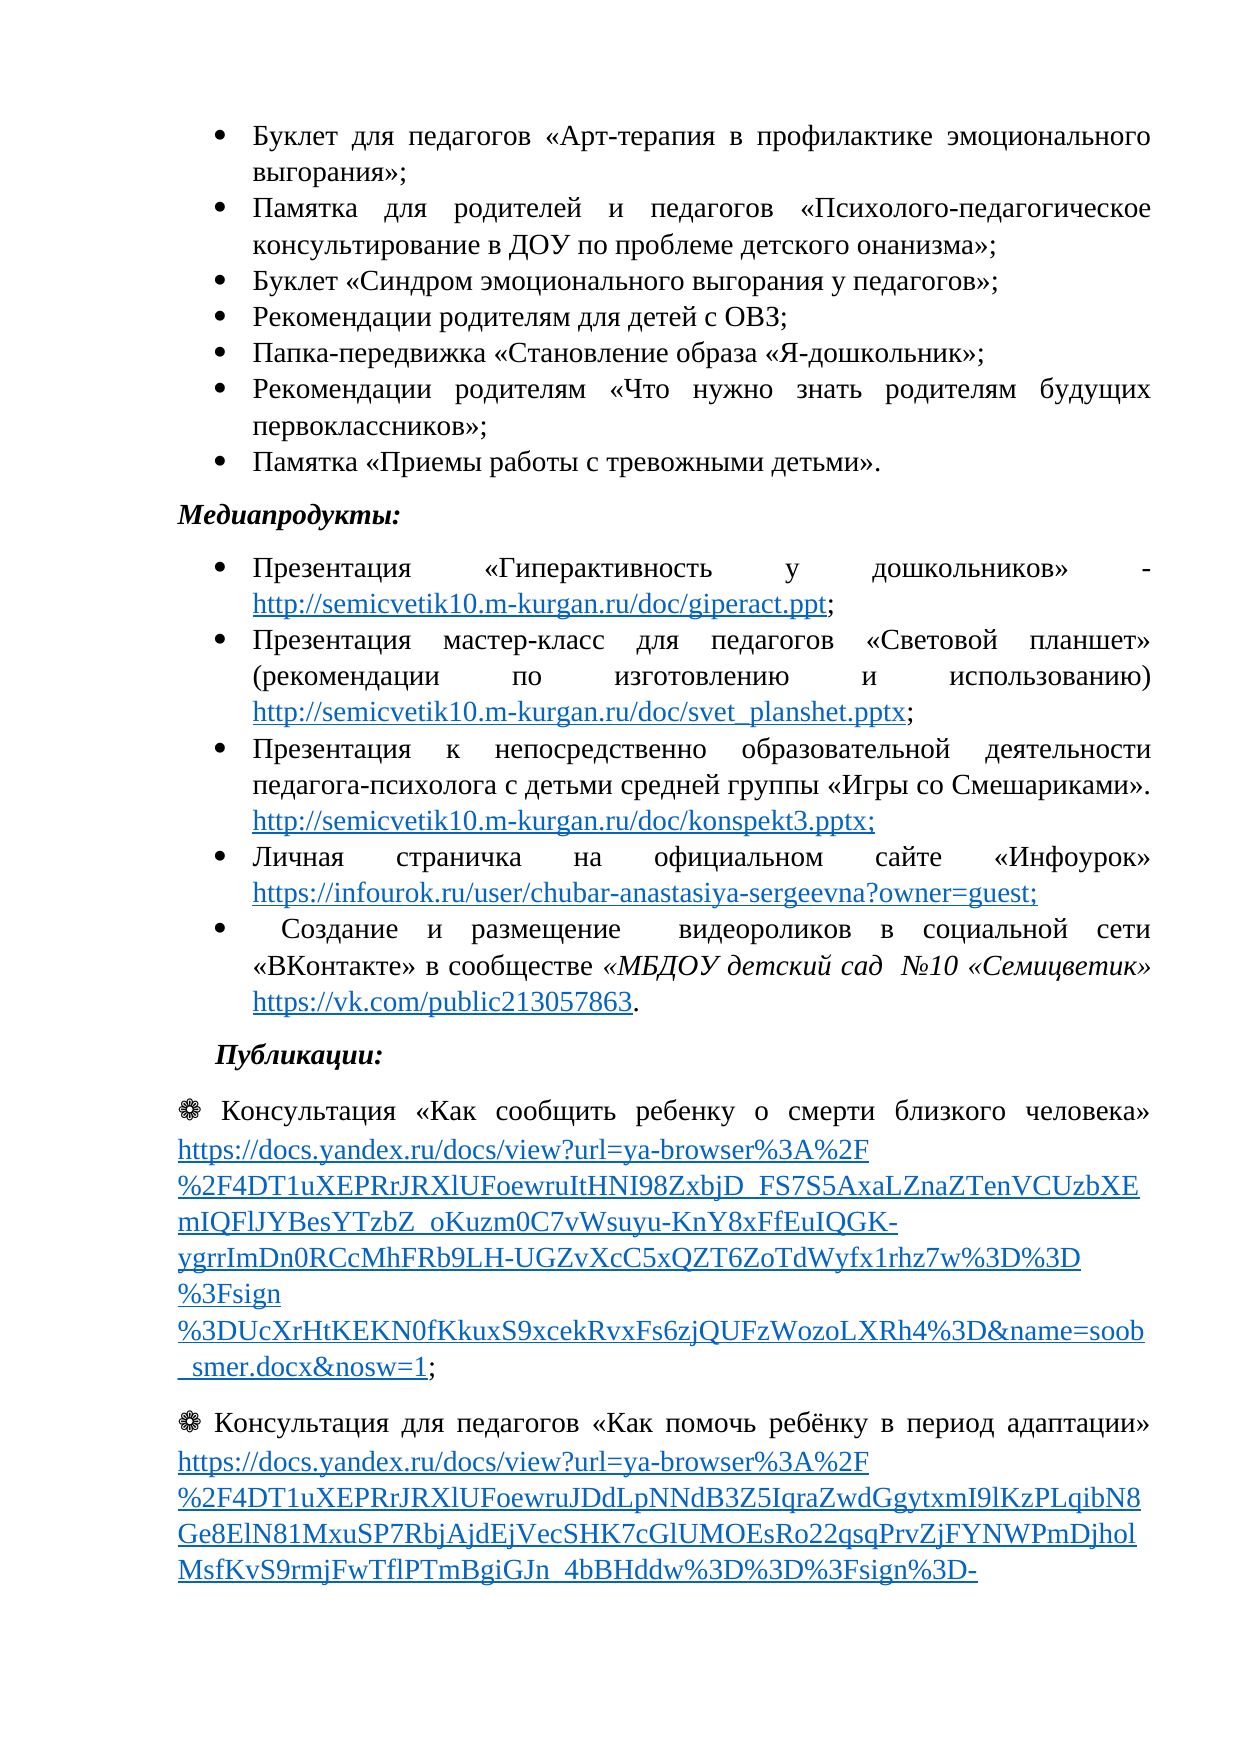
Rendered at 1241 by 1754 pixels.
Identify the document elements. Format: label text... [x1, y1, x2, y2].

list Рекомендации родителям «Что нужно знать родителям будущих первоклассников»; [215, 372, 1152, 441]
list Памятка для родителей и педагогов «Психолого-педагогическое консультирование в ДОУ по проблеме детского онанизма»; [215, 191, 1152, 260]
list Презентация мастер-класс для педагогов «Световой планшет» (рекомендации по изготовлению и использованию) http://semicvetik10.m-kurgan.ru/doc/svet_planshet.pptx; [215, 622, 1152, 728]
text ❁ Консультация «Как сообщить ребенку о смерти близкого человека» https://docs.yandex.ru/docs/view?url=ya-browser%3A%2F%2F4DT1uXEPRrJRXlUFoewruItHNI98ZxbjD_FS7S5AxaLZnaZTenVCUzbXEmIQFlJYBesYTzbZ_oKuzm0C7vWsuyu-KnY8xFfEuIQGK-ygrrImDn0RCcMhFRb9LH-UGZvXcC5xQZT6ZoTdWyfx1rhz7w%3D%3D%3Fsign%3DUcXrHtKEKN0fKkuxS9xcekRvxFs6zjQUFzWozoLXRh4%3D&name=soob_smer.docx&nosw=1; [177, 1090, 1152, 1382]
list Рекомендации родителям для детей с ОВЗ; [215, 299, 1152, 333]
list Презентация к непосредственно образовательной деятельности педагога-психолога с детьми средней группы «Игры со Смешариками». http://semicvetik10.m-kurgan.ru/doc/konspekt3.pptx; [215, 731, 1152, 837]
text Медиапродукты: [177, 497, 1152, 531]
list Памятка «Приемы работы с тревожными детьми». [215, 444, 1152, 478]
list Буклет «Синдром эмоционального выгорания у педагогов»; [215, 263, 1152, 297]
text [177, 1402, 1152, 1586]
list Буклет для педагогов «Арт-терапия в профилактике эмоционального выгорания»; [215, 118, 1152, 188]
list Папка-передвижка «Становление образа «Я-дошкольник»; [215, 335, 1152, 369]
list Презентация «Гиперактивность у дошкольников» - http://semicvetik10.m-kurgan.ru/doc/giperact.ppt; [215, 550, 1152, 619]
list Создание и размещение видеороликов в социальной сети «ВКонтакте» в сообществе «МБДОУ детский сад №10 «Семицветик» https://vk.com/public213057863. [215, 912, 1152, 1018]
list Личная страничка на официальном сайте «Инфоурок» https://infourok.ru/user/chubar-anastasiya-sergeevna?owner=guest; [215, 839, 1152, 909]
text Публикации: [215, 1037, 1152, 1070]
